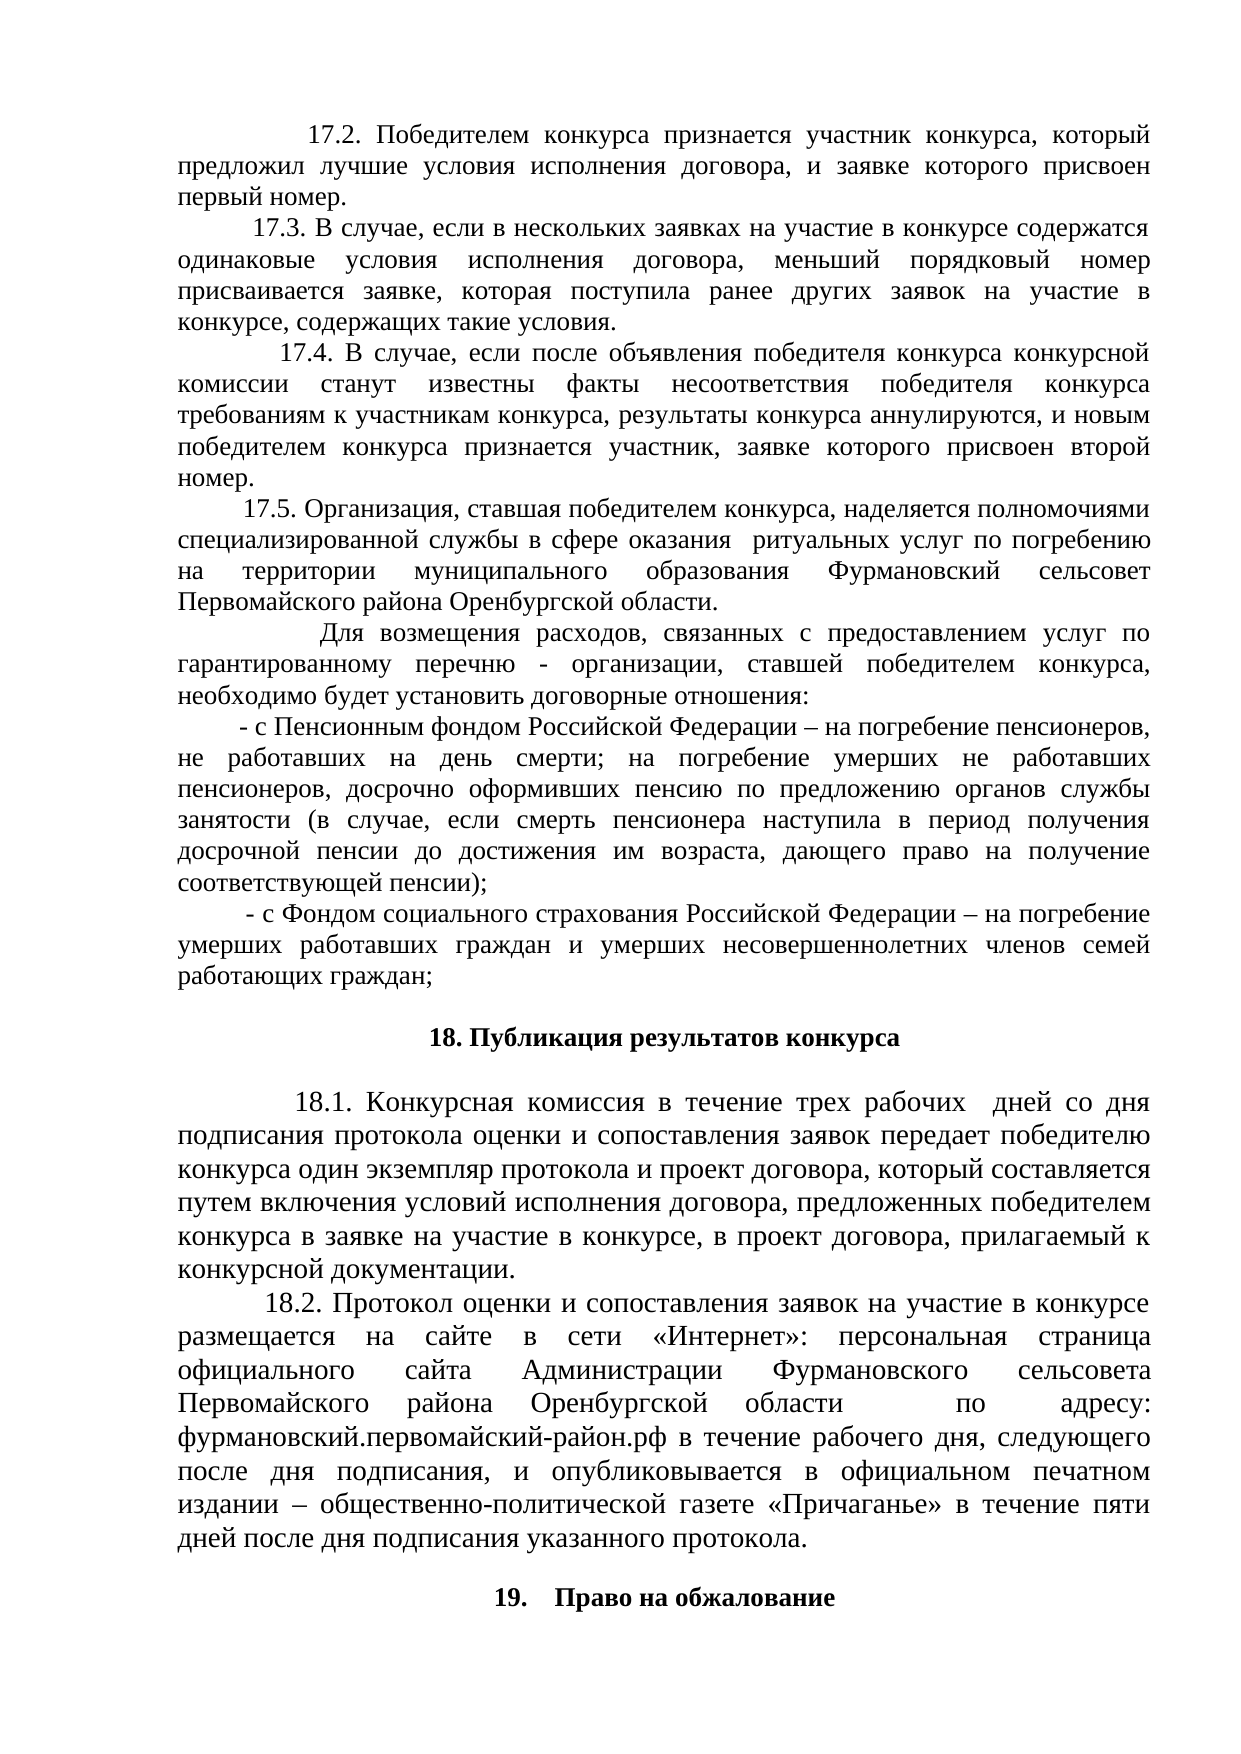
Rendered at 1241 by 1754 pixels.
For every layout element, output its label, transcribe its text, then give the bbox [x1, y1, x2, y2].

text Для возмещения расходов, связанных с предоставлением услуг по гарантированному перечню - организации, ставшей победителем конкурса, необходимо будет установить договорные отношения: [177, 616, 1152, 710]
text 17.4. В случае, если после объявления победителя конкурса конкурсной комиссии станут известны факты несоответствия победителя конкурса требованиям к участникам конкурса, результаты конкурса аннулируются, и новым победителем конкурса признается участник, заявке которого присвоен второй номер. [177, 336, 1152, 492]
text 19. Право на обжалование [177, 1581, 1152, 1612]
text 18.2. Протокол оценки и сопоставления заявок на участие в конкурсе размещается на сайте в сети «Интернет»: персональная страница официального сайта Администрации Фурмановского сельсовета Первомайского района Оренбургской области по адресу: фурмановский.первомайский-район.рф в течение рабочего дня, следующего после дня подписания, и опубликовывается в официальном печатном издании – общественно-политической газете «Причаганье» в течение пяти дней после дня подписания указанного протокола. [177, 1285, 1152, 1553]
text 17.5. Организация, ставшая победителем конкурса, наделяется полномочиями специализированной службы в сфере оказания ритуальных услуг по погребению на территории муниципального образования Фурмановский сельсовет Первомайского района Оренбургской области. [177, 492, 1152, 616]
text 18.1. Конкурсная комиссия в течение трех рабочих дней со дня подписания протокола оценки и сопоставления заявок передает победителю конкурса один экземпляр протокола и проект договора, который составляется путем включения условий исполнения договора, предложенных победителем конкурса в заявке на участие в конкурсе, в проект договора, прилагаемый к конкурсной документации. [177, 1084, 1152, 1285]
text - с Фондом социального страхования Российской Федерации – на погребение умерших работавших граждан и умерших несовершеннолетних членов семей работающих граждан; [177, 897, 1152, 990]
text 18. Публикация результатов конкурса [177, 1021, 1152, 1052]
text - с Пенсионным фондом Российской Федерации – на погребение пенсионеров, не работавших на день смерти; на погребение умерших не работавших пенсионеров, досрочно оформивших пенсию по предложению органов службы занятости (в случае, если смерть пенсионера наступила в период получения досрочной пенсии до достижения им возраста, дающего право на получение соответствующей пенсии); [177, 710, 1152, 897]
text 17.2. Победителем конкурса признается участник конкурса, который предложил лучшие условия исполнения договора, и заявке которого присвоен первый номер. [177, 118, 1152, 212]
text 17.3. В случае, если в нескольких заявках на участие в конкурсе содержатся одинаковые условия исполнения договора, меньший порядковый номер присваивается заявке, которая поступила ранее других заявок на участие в конкурсе, содержащих такие условия. [177, 212, 1152, 336]
